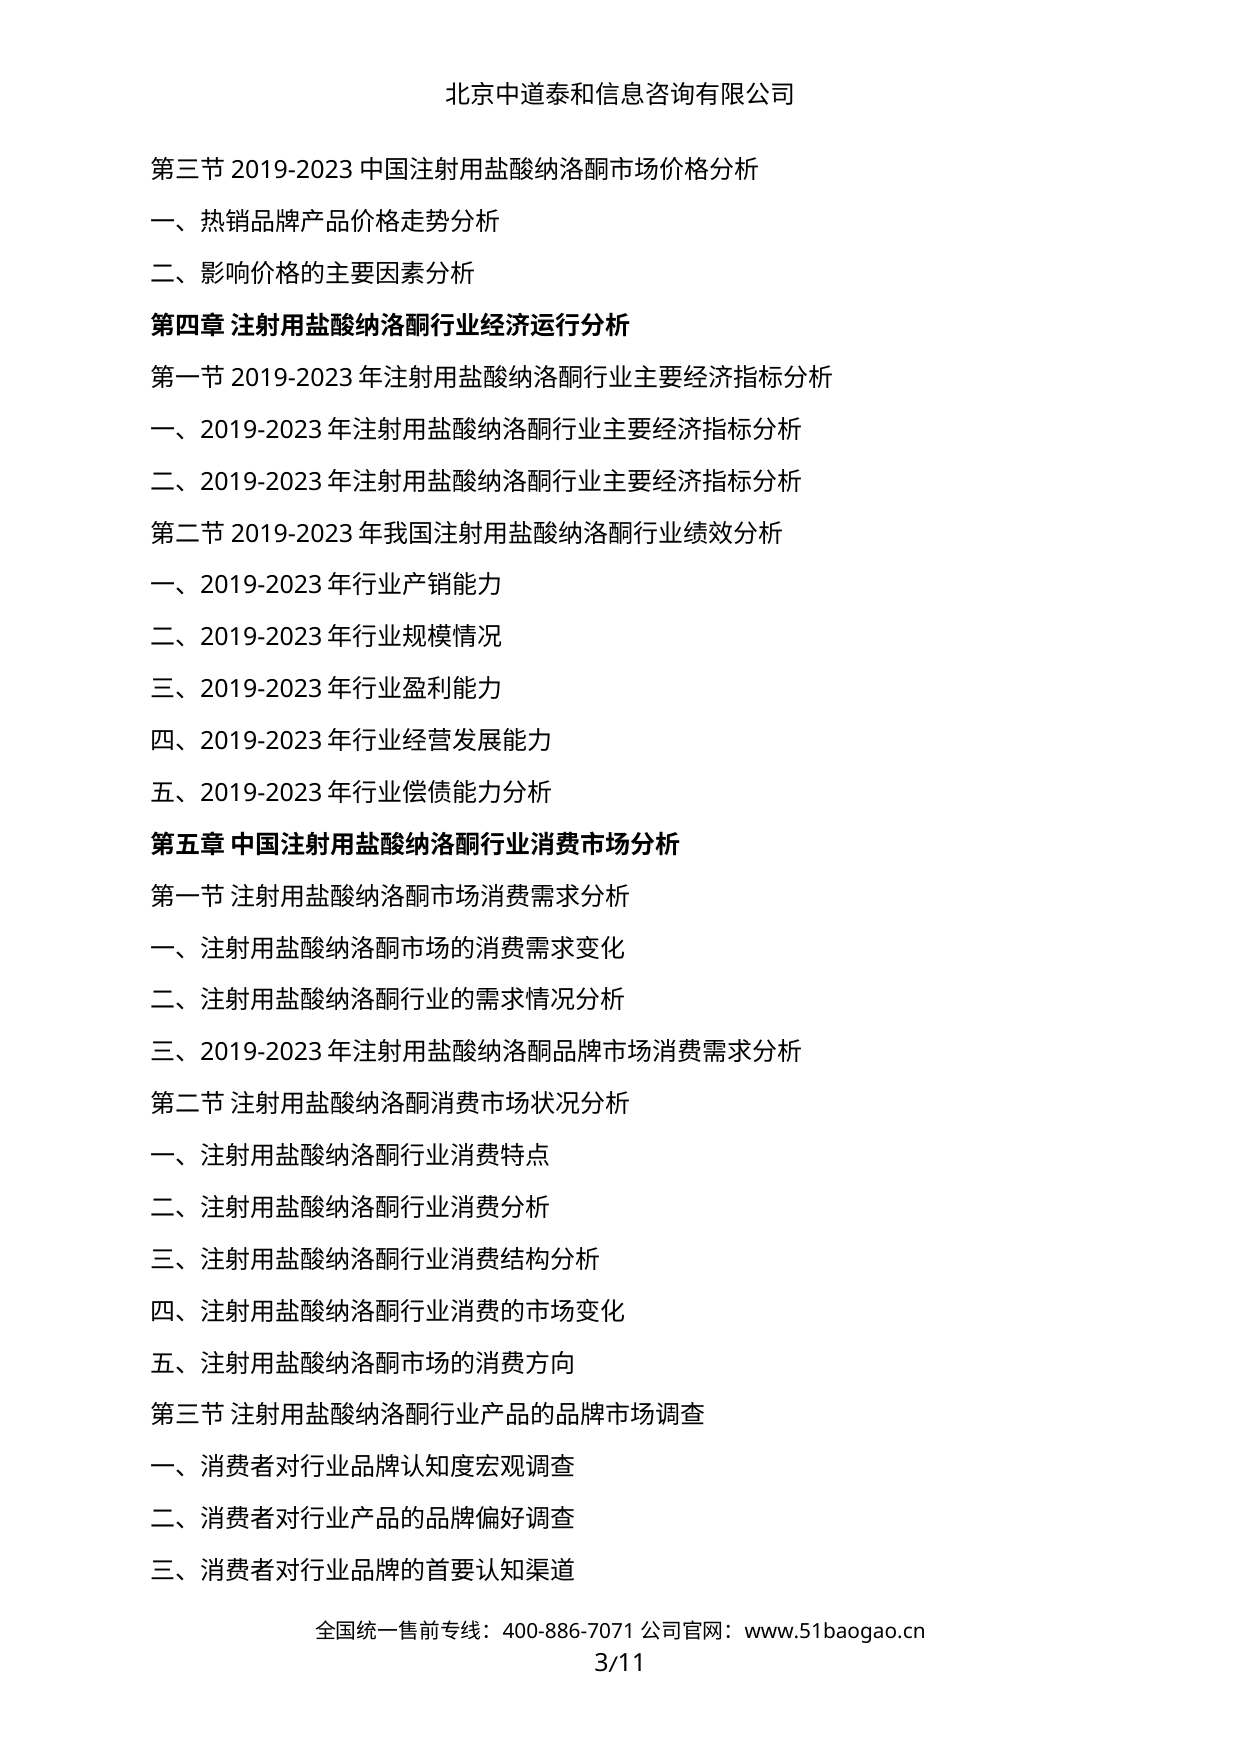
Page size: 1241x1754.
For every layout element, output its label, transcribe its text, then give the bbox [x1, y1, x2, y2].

text 四、注射用盐酸纳洛酮行业消费的市场变化 [150, 1291, 1090, 1327]
text 一、2019-2023年行业产销能力 [150, 565, 1090, 601]
text 五、注射用盐酸纳洛酮市场的消费方向 [150, 1343, 1090, 1379]
text 五、2019-2023年行业偿债能力分析 [150, 772, 1090, 809]
text 二、2019-2023年行业规模情况 [150, 617, 1090, 653]
text 三、2019-2023年注射用盐酸纳洛酮品牌市场消费需求分析 [150, 1032, 1090, 1068]
text 三、注射用盐酸纳洛酮行业消费结构分析 [150, 1239, 1090, 1276]
text 第一节 注射用盐酸纳洛酮市场消费需求分析 [150, 876, 1090, 912]
text 一、消费者对行业品牌认知度宏观调查 [150, 1447, 1090, 1483]
text 二、注射用盐酸纳洛酮行业的需求情况分析 [150, 980, 1090, 1016]
text 一、2019-2023年注射用盐酸纳洛酮行业主要经济指标分析 [150, 409, 1090, 446]
text 第二节 2019-2023年我国注射用盐酸纳洛酮行业绩效分析 [150, 513, 1090, 549]
text 一、注射用盐酸纳洛酮行业消费特点 [150, 1136, 1090, 1172]
text 二、影响价格的主要因素分析 [150, 254, 1090, 290]
text 第二节 注射用盐酸纳洛酮消费市场状况分析 [150, 1084, 1090, 1120]
text 第三节 2019-2023 中国注射用盐酸纳洛酮市场价格分析 [150, 150, 1090, 186]
text 二、注射用盐酸纳洛酮行业消费分析 [150, 1187, 1090, 1224]
text 二、消费者对行业产品的品牌偏好调查 [150, 1499, 1090, 1535]
text 二、2019-2023年注射用盐酸纳洛酮行业主要经济指标分析 [150, 461, 1090, 497]
text 第一节 2019-2023年注射用盐酸纳洛酮行业主要经济指标分析 [150, 357, 1090, 394]
text 第五章 中国注射用盐酸纳洛酮行业消费市场分析 [150, 824, 1090, 861]
text 第三节 注射用盐酸纳洛酮行业产品的品牌市场调查 [150, 1395, 1090, 1431]
text 一、注射用盐酸纳洛酮市场的消费需求变化 [150, 928, 1090, 964]
text 一、热销品牌产品价格走势分析 [150, 202, 1090, 238]
text 三、2019-2023年行业盈利能力 [150, 669, 1090, 705]
text 四、2019-2023年行业经营发展能力 [150, 721, 1090, 757]
text 三、消费者对行业品牌的首要认知渠道 [150, 1551, 1090, 1587]
text 第四章 注射用盐酸纳洛酮行业经济运行分析 [150, 306, 1090, 342]
